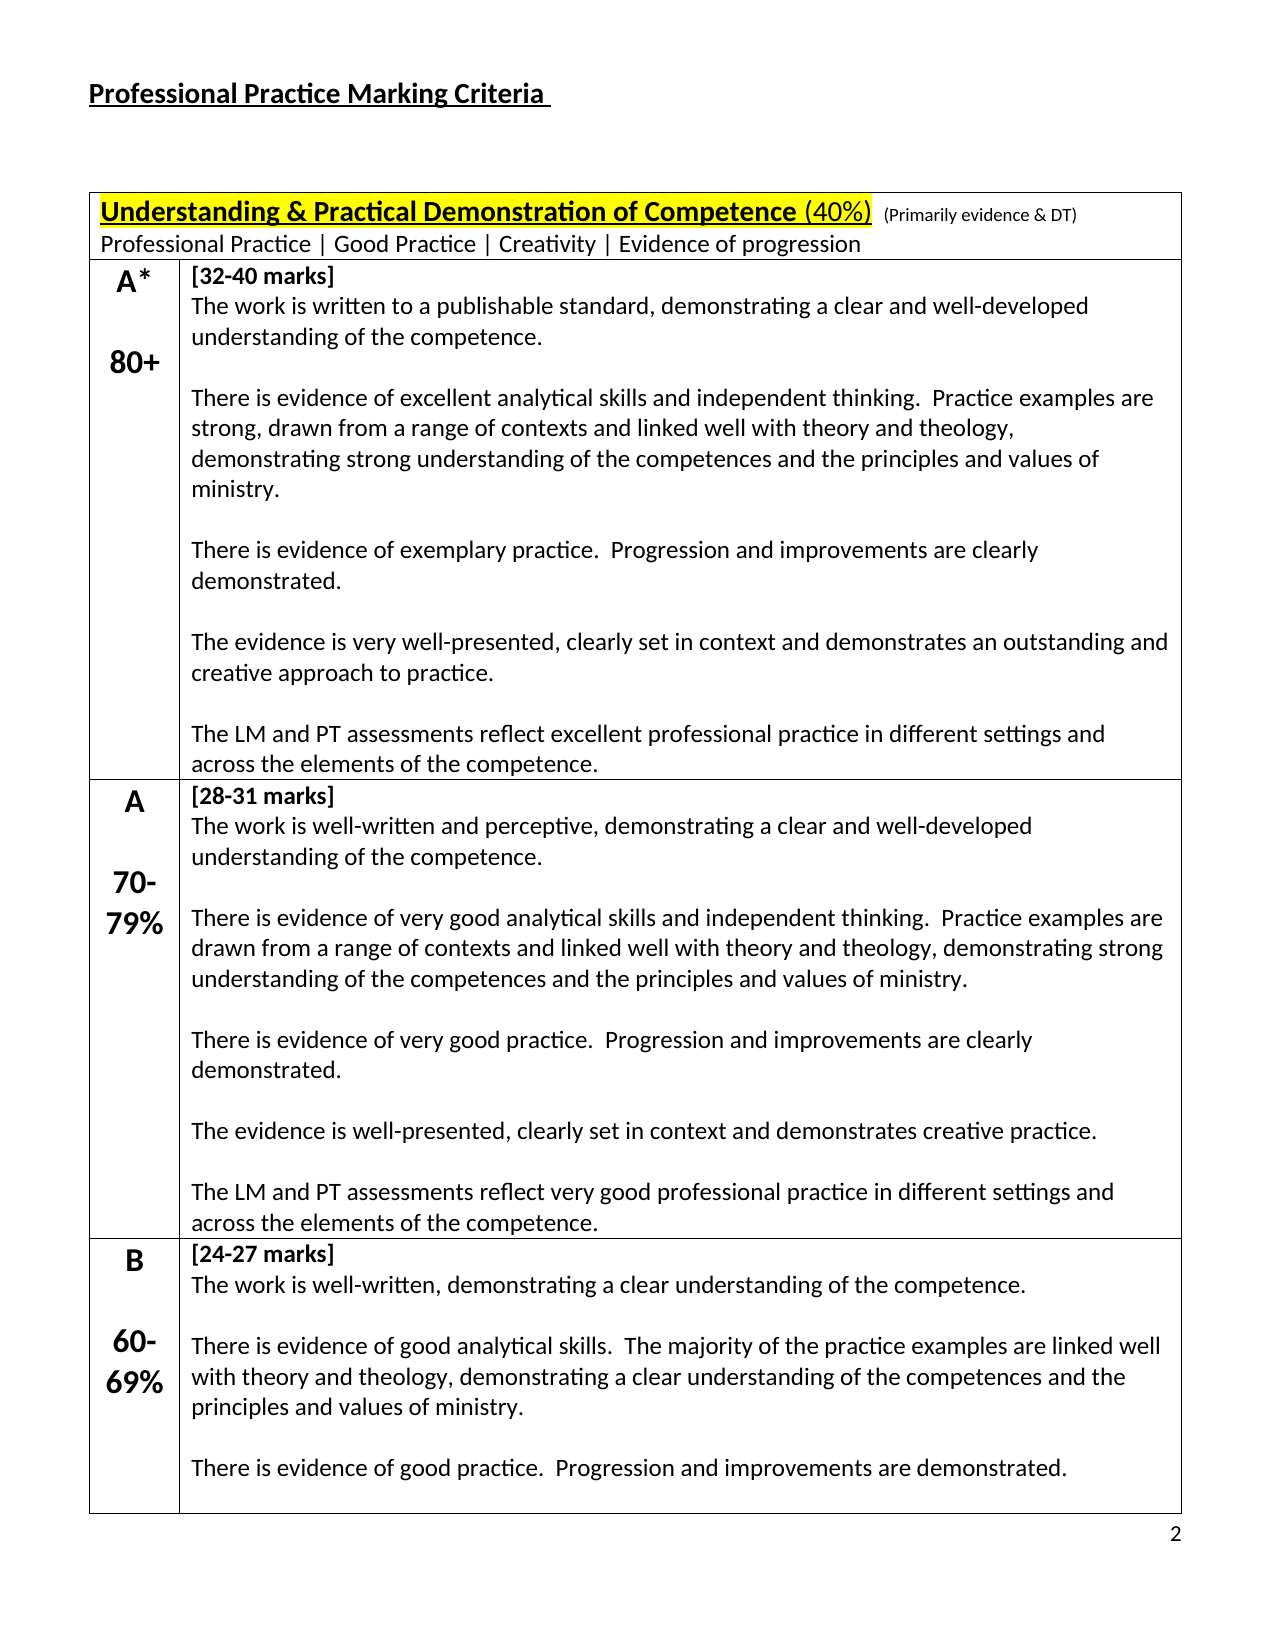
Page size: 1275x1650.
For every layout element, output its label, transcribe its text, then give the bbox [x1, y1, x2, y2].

table_cell A* 80+ [90, 260, 179, 779]
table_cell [180, 1239, 1181, 1513]
table_cell B 60-69% [90, 1239, 179, 1513]
table_cell [32-40 marks] The work is written to a publishable standard, demonstrating a clear and well-developed understanding of the competence. There is evidence of excellent analytical skills and independent thinking. Practice examples are strong, drawn from a range of contexts and linked well with theory and theology, demonstrating strong understanding of the competences and the principles and values of ministry. There is evidence of exemplary practice. Progression and improvements are clearly demonstrated. The evidence is very well-presented, clearly set in context and demonstrates an outstanding and creative approach to practice. The LM and PT assessments reflect excellent professional practice in different settings and across the elements of the competence. [180, 260, 1181, 779]
table_header Understanding & Practical Demonstration of Competence (40%) (Primarily evidence & DT) Professional Practice | Good Practice | Creativity | Evidence of progression [90, 193, 1181, 259]
table_cell A 70-79% [90, 780, 179, 1238]
table_cell [28-31 marks] The work is well-written and perceptive, demonstrating a clear and well-developed understanding of the competence. There is evidence of very good analytical skills and independent thinking. Practice examples are drawn from a range of contexts and linked well with theory and theology, demonstrating strong understanding of the competences and the principles and values of ministry. There is evidence of very good practice. Progression and improvements are clearly demonstrated. The evidence is well-presented, clearly set in context and demonstrates creative practice. The LM and PT assessments reflect very good professional practice in different settings and across the elements of the competence. [180, 780, 1181, 1238]
